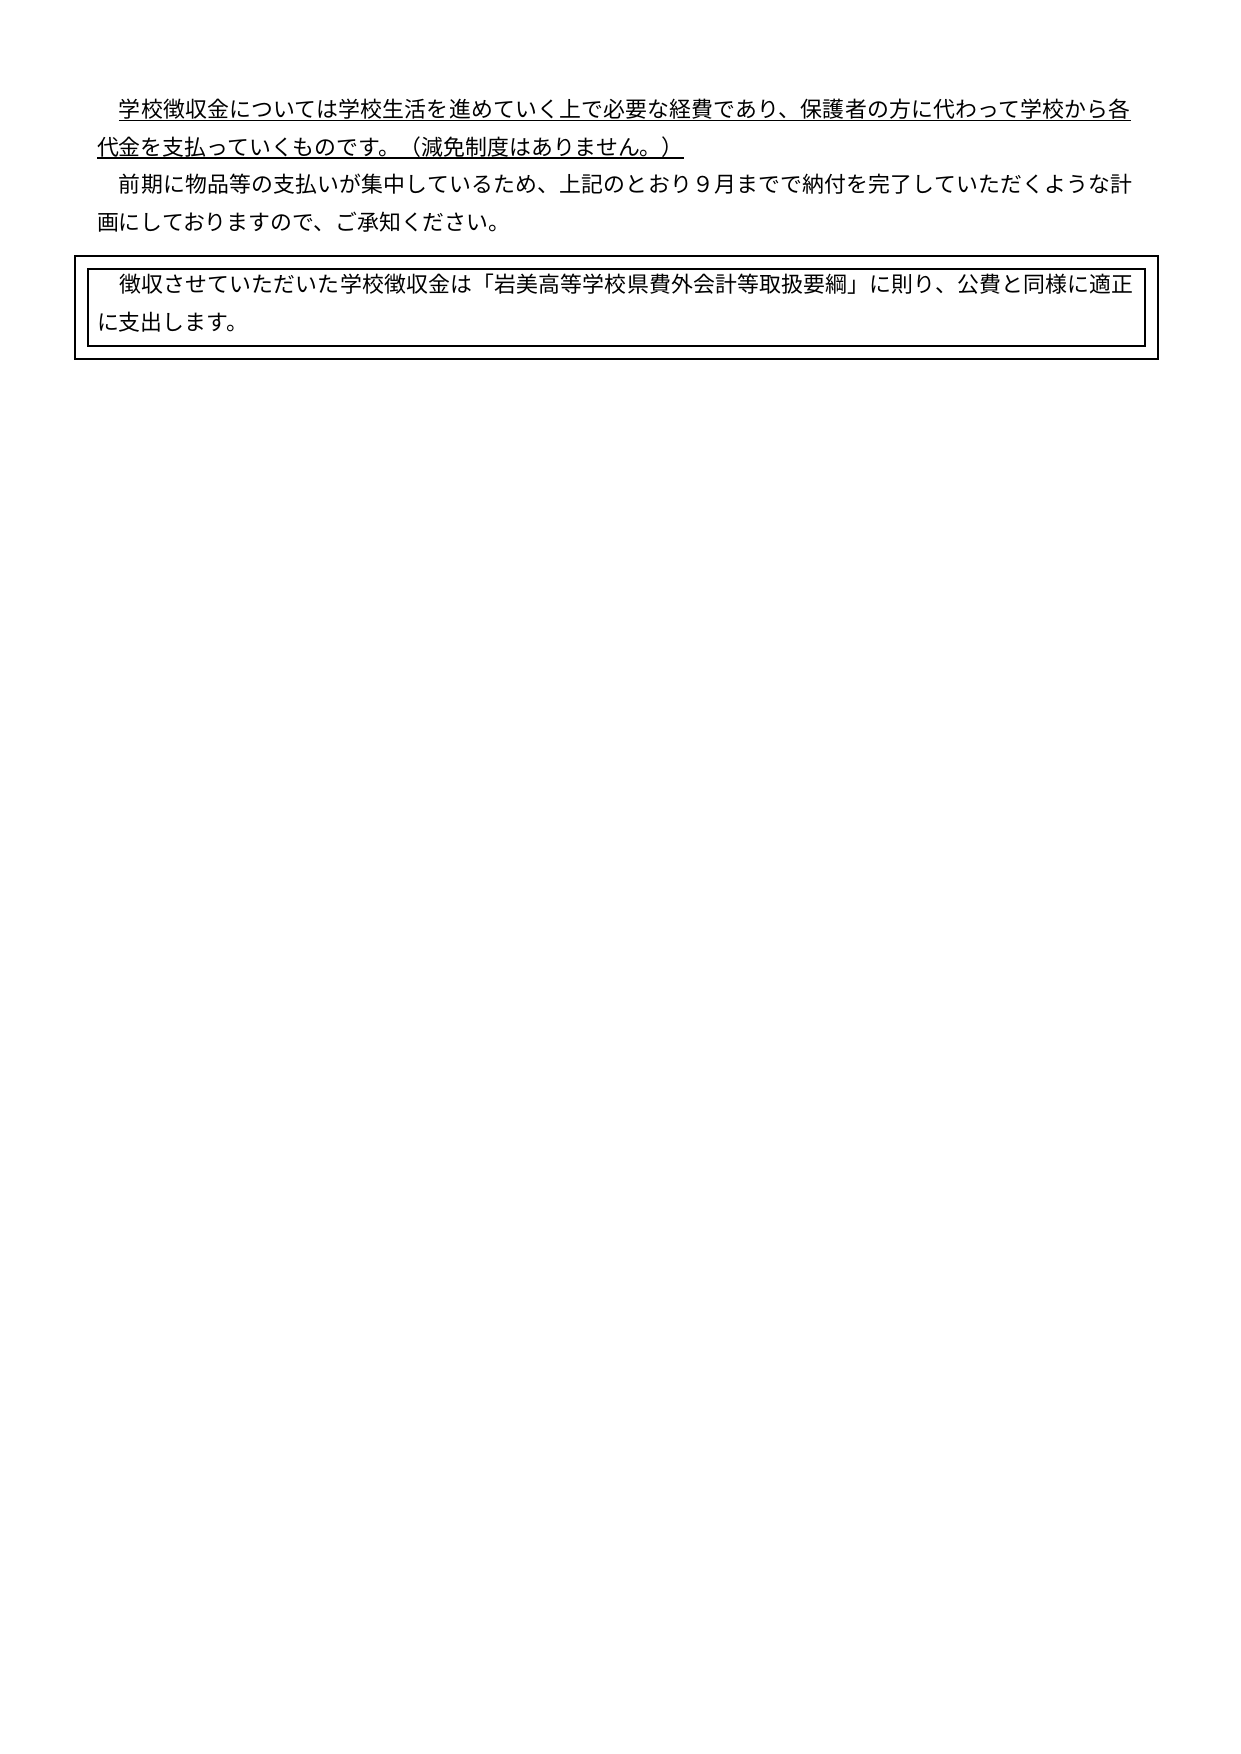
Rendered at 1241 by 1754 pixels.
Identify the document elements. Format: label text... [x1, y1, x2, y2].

text 徴収させていただいた学校徴収金は「岩美高等学校県費外会計等取扱要綱」に則り、公費と同様に適正に支出します。 [76, 264, 1134, 339]
text 学校徴収金については学校生活を進めていく上で必要な経費であり、保護者の方に代わって学校から各代金を支払っていくものです。（減免制度はありません。） [97, 89, 1134, 164]
text 前期に物品等の支払いが集中しているため、上記のとおり９月までで納付を完了していただくような計画にしておりますので、ご承知ください。 [97, 164, 1134, 239]
